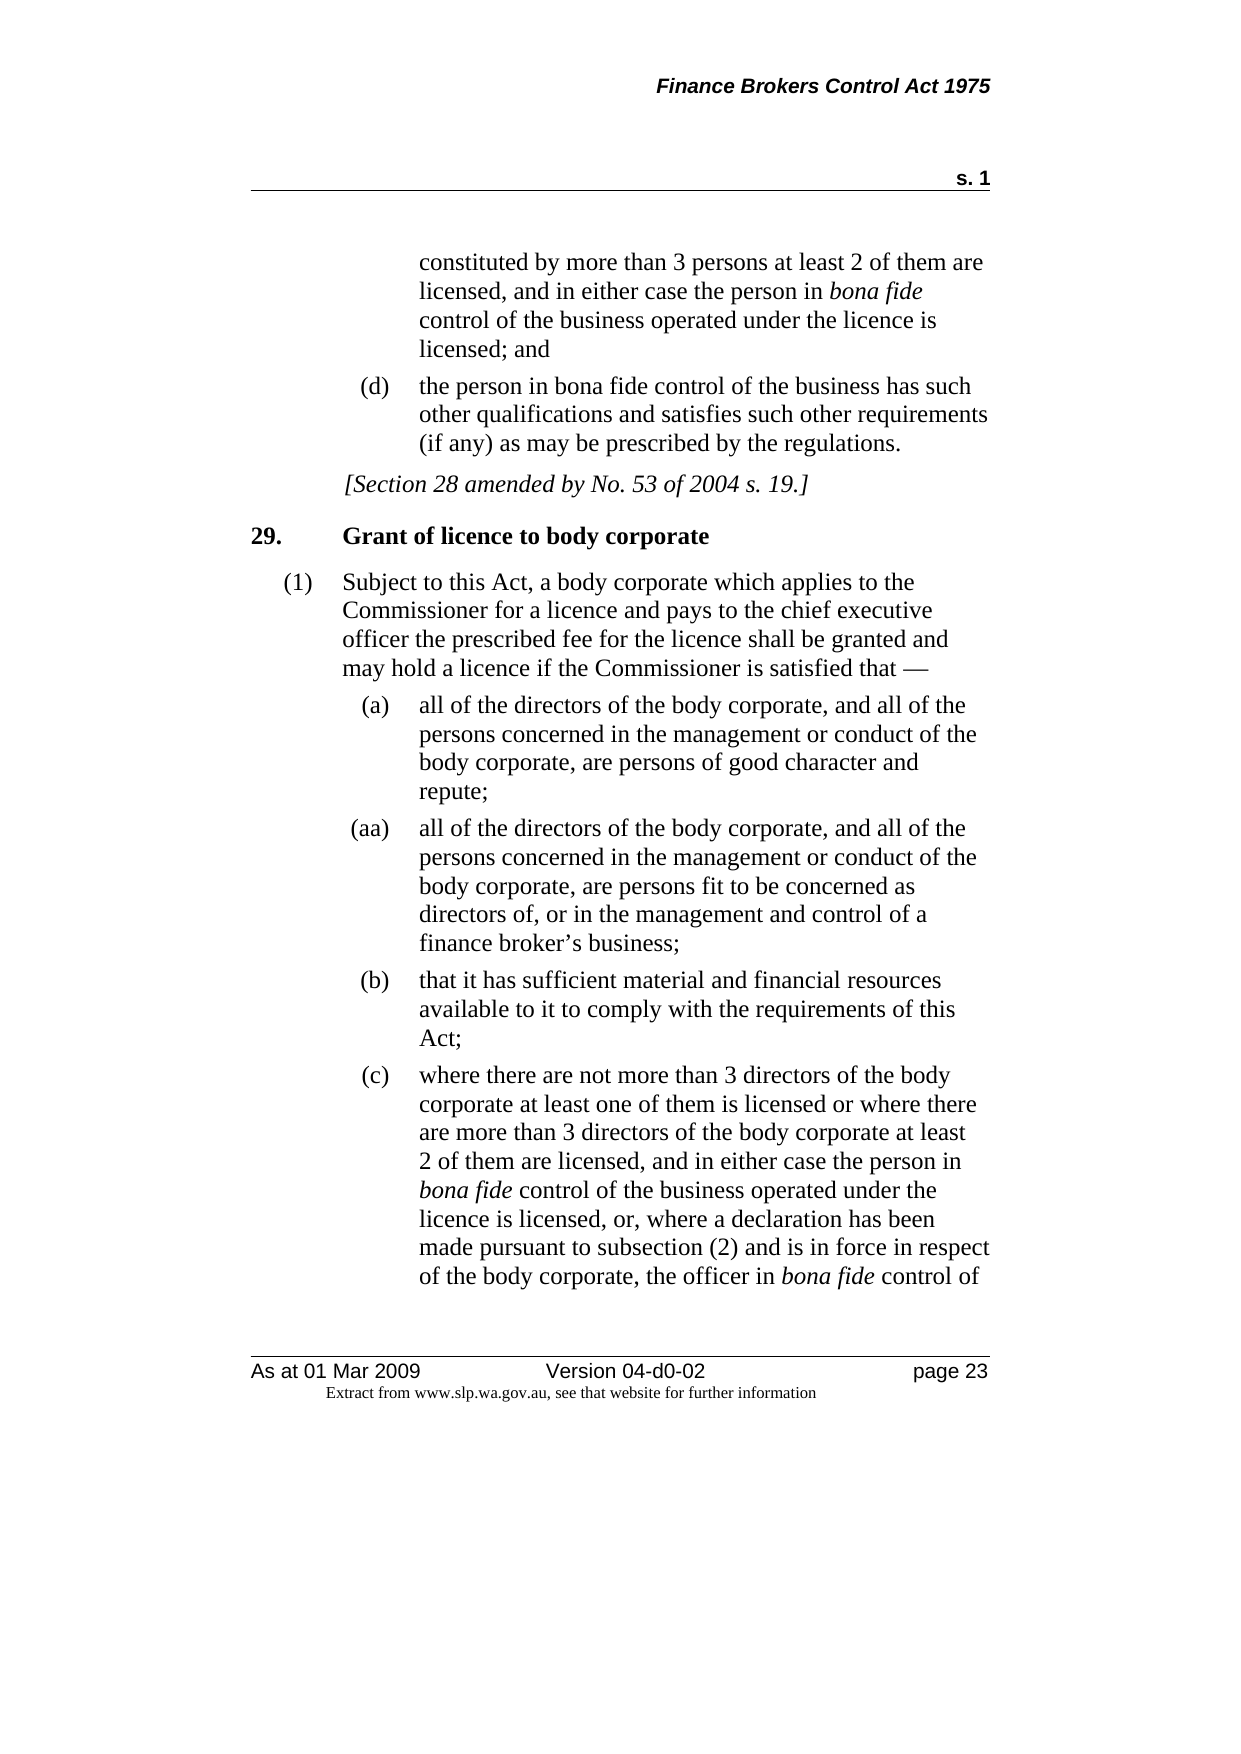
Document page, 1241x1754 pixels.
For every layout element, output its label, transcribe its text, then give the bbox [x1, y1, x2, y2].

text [251, 247, 990, 362]
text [251, 1060, 990, 1290]
text (b) that it has sufficient material and financial resources available to it to comply with the requirements of this Act; [251, 965, 990, 1052]
text (d) the person in bona fide control of the business has such other qualifications and satisfies such other requirements (if any) as may be prescribed by the regulations. [251, 371, 990, 457]
text (aa) all of the directors of the body corporate, and all of the persons concerned in the management or conduct of the body corporate, are persons fit to be concerned as directors of, or in the management and control of a finance broker’s business; [251, 813, 990, 957]
text [Section 28 amended by No. 53 of 2004 s. 19.] [251, 469, 990, 498]
text (1) Subject to this Act, a body corporate which applies to the Commissioner for a licence and pays to the chief executive officer the prescribed fee for the licence shall be granted and may hold a licence if the Commissioner is satisfied that — [251, 567, 990, 682]
subtitle 29. Grant of licence to body corporate [251, 521, 990, 550]
text (a) all of the directors of the body corporate, and all of the persons concerned in the management or conduct of the body corporate, are persons of good character and repute; [251, 690, 990, 805]
